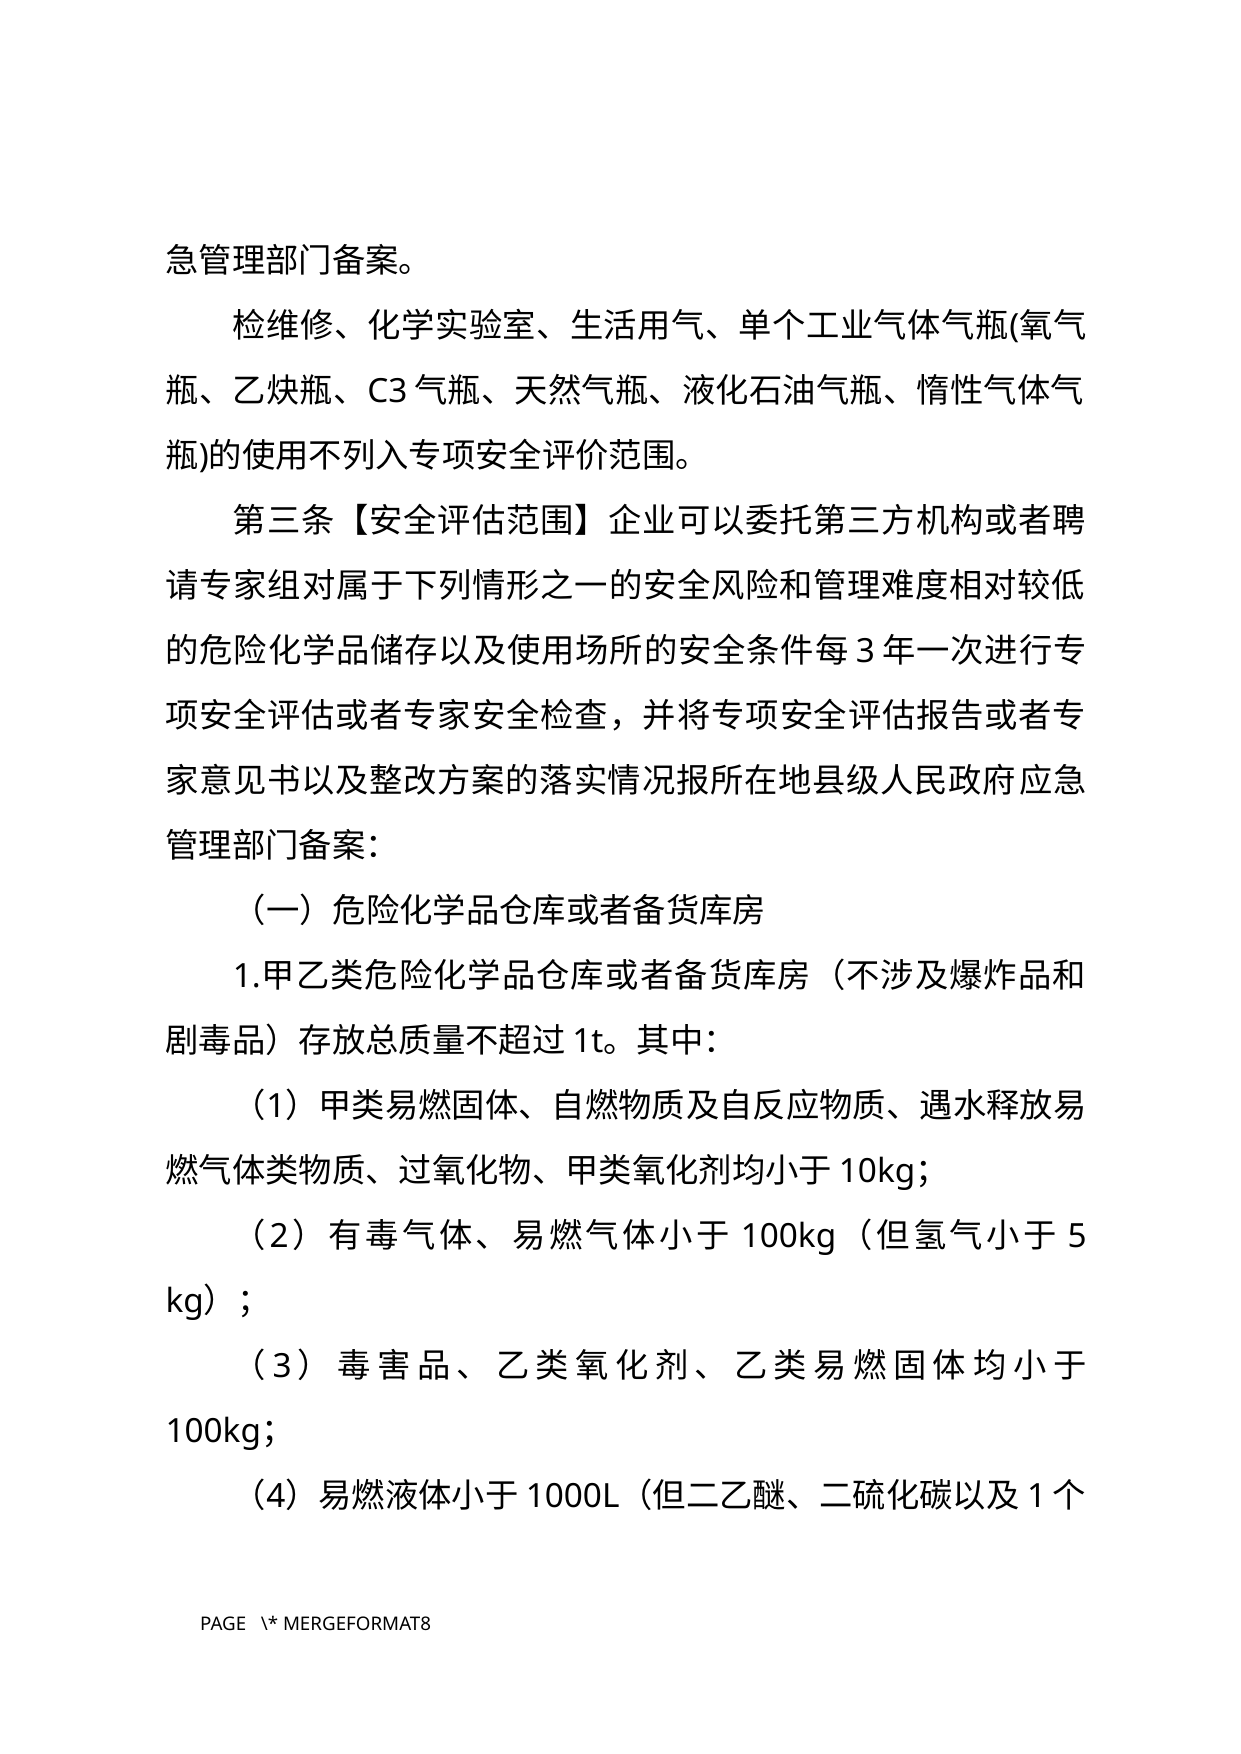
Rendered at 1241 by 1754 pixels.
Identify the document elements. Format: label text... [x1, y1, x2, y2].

text 第三条【安全评估范围】企业可以委托第三方机构或者聘请专家组对属于下列情形之一的安全风险和管理难度相对较低的危险化学品储存以及使用场所的安全条件每3年一次进行专项安全评估或者专家安全检查，并将专项安全评估报告或者专家意见书以及整改方案的落实情况报所在地县级人民政府应急管理部门备案： [165, 486, 1087, 876]
text 检维修、化学实验室、生活用气、单个工业气体气瓶(氧气瓶、乙炔瓶、C3气瓶、天然气瓶、液化石油气瓶、惰性气体气瓶)的使用不列入专项安全评价范围。 [165, 291, 1087, 486]
text （1）甲类易燃固体、自燃物质及自反应物质、遇水释放易燃气体类物质、过氧化物、甲类氧化剂均小于10kg； [165, 1071, 1087, 1201]
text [165, 226, 1087, 291]
text （2）有毒气体、易燃气体小于100kg（但氢气小于5 kg）； [165, 1201, 1087, 1331]
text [165, 1461, 1087, 1526]
text 1.甲乙类危险化学品仓库或者备货库房（不涉及爆炸品和剧毒品）存放总质量不超过1t。其中： [165, 941, 1087, 1071]
text （一）危险化学品仓库或者备货库房 [165, 876, 1087, 941]
text （3）毒害品、乙类氧化剂、乙类易燃固体均小于100kg； [165, 1331, 1087, 1461]
